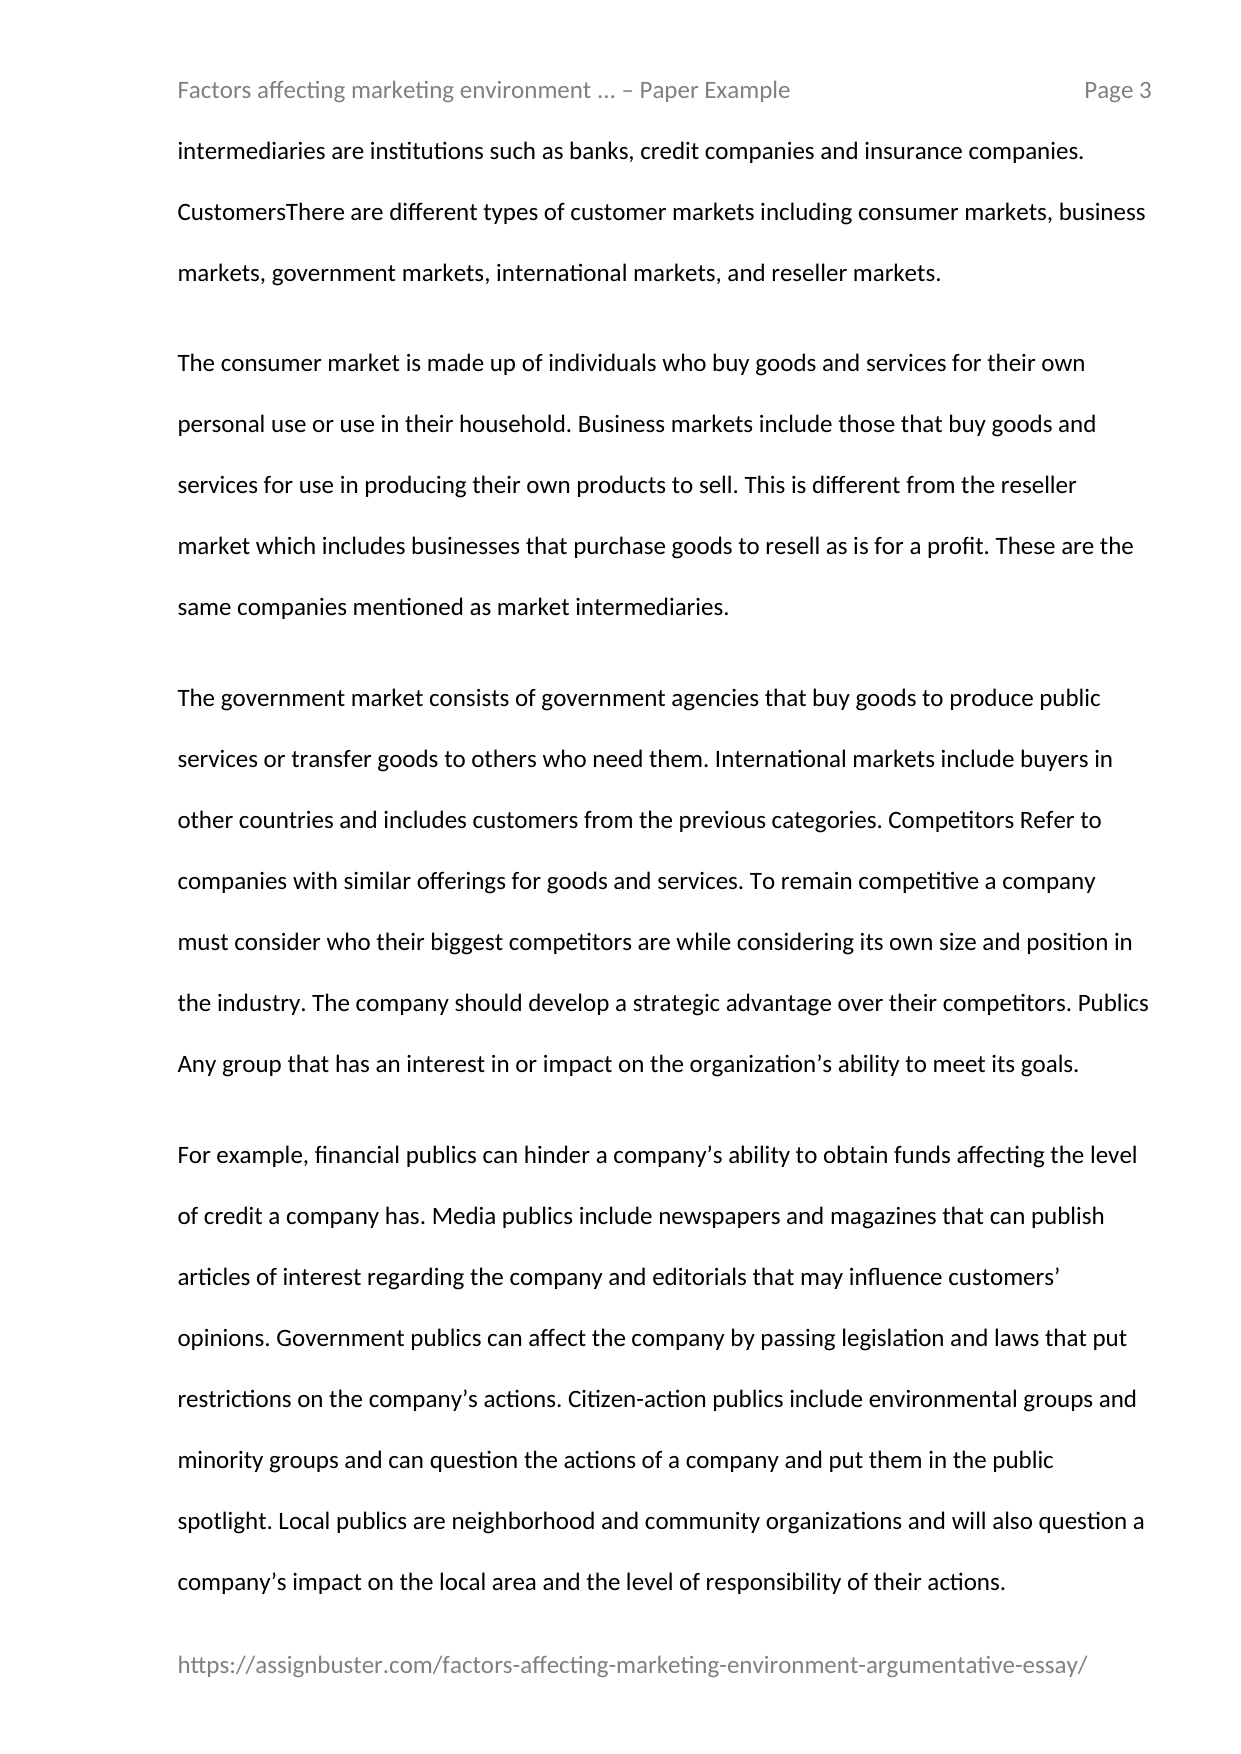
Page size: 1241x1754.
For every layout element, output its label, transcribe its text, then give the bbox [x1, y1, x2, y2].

text For example, financial publics can hinder a company’s ability to obtain funds affecting the level of credit a company has. Media publics include newspapers and magazines that can publish articles of interest regarding the company and editorials that may influence customers’ opinions. Government publics can affect the company by passing legislation and laws that put restrictions on the company’s actions. Citizen-action publics include environmental groups and minority groups and can question the actions of a company and put them in the public spotlight. Local publics are neighborhood and community organizations and will also question a company’s impact on the local area and the level of responsibility of their actions. [177, 1139, 1152, 1597]
text The government market consists of government agencies that buy goods to produce public services or transfer goods to others who need them. International markets include buyers in other countries and includes customers from the previous categories. Competitors Refer to companies with similar offerings for goods and services. To remain competitive a company must consider who their biggest competitors are while considering its own size and position in the industry. The company should develop a strategic advantage over their competitors. Publics Any group that has an interest in or impact on the organization’s ability to meet its goals. [177, 682, 1152, 1079]
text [177, 135, 1152, 287]
text The consumer market is made up of individuals who buy goods and services for their own personal use or use in their household. Business markets include those that buy goods and services for use in producing their own products to sell. This is different from the reseller market which includes businesses that purchase goods to resell as is for a profit. These are the same companies mentioned as market intermediaries. [177, 347, 1152, 622]
